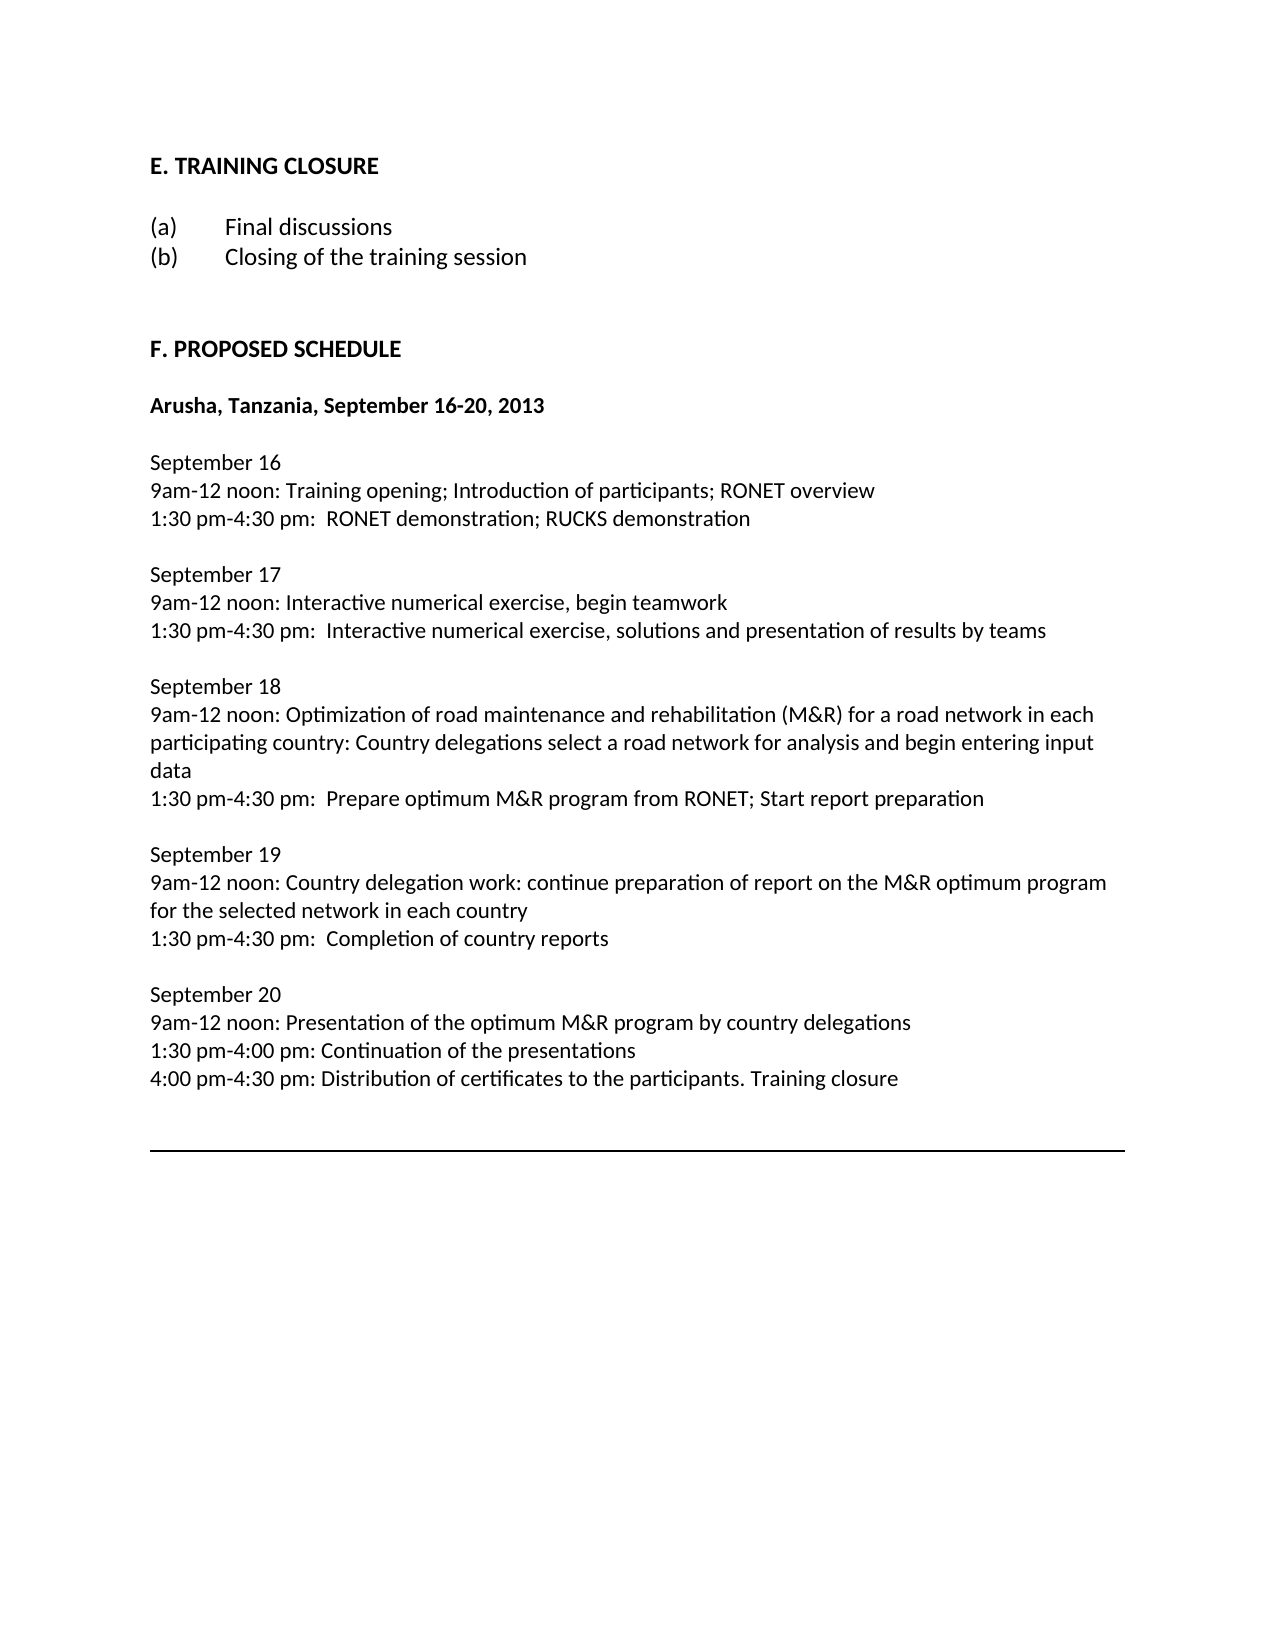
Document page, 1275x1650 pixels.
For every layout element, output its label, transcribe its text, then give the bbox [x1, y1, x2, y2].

text 9am-12 noon: Optimization of road maintenance and rehabilitation (M&R) for a road network in each participating country: Country delegations select a road network for analysis and begin entering input data [150, 700, 1125, 784]
text F. PROPOSED SCHEDULE [150, 333, 1125, 364]
text 1:30 pm-4:30 pm: Interactive numerical exercise, solutions and presentation of results by teams [150, 616, 1125, 644]
text Arusha, Tanzania, September 16-20, 2013 [150, 392, 1125, 420]
text 9am-12 noon: Training opening; Introduction of participants; RONET overview [150, 476, 1125, 504]
text 9am-12 noon: Country delegation work: continue preparation of report on the M&R optimum program for the selected network in each country [150, 868, 1125, 924]
text September 16 [150, 448, 1125, 476]
text September 18 [150, 672, 1125, 700]
text September 19 [150, 840, 1125, 868]
text 1:30 pm-4:30 pm: Completion of country reports [150, 924, 1125, 952]
text 9am-12 noon: Interactive numerical exercise, begin teamwork [150, 588, 1125, 616]
text (a) Final discussions [150, 211, 1125, 242]
text (b) Closing of the training session [150, 242, 1125, 272]
text 1:30 pm-4:30 pm: Prepare optimum M&R program from RONET; Start report preparation [150, 784, 1125, 812]
text 4:00 pm-4:30 pm: Distribution of certificates to the participants. Training closure [150, 1064, 1125, 1092]
text E. TRAINING CLOSURE [150, 150, 1125, 181]
text September 17 [150, 560, 1125, 588]
text 1:30 pm-4:30 pm: RONET demonstration; RUCKS demonstration [150, 504, 1125, 532]
text 9am-12 noon: Presentation of the optimum M&R program by country delegations [150, 1008, 1125, 1036]
text September 20 [150, 980, 1125, 1008]
text 1:30 pm-4:00 pm: Continuation of the presentations [150, 1036, 1125, 1064]
